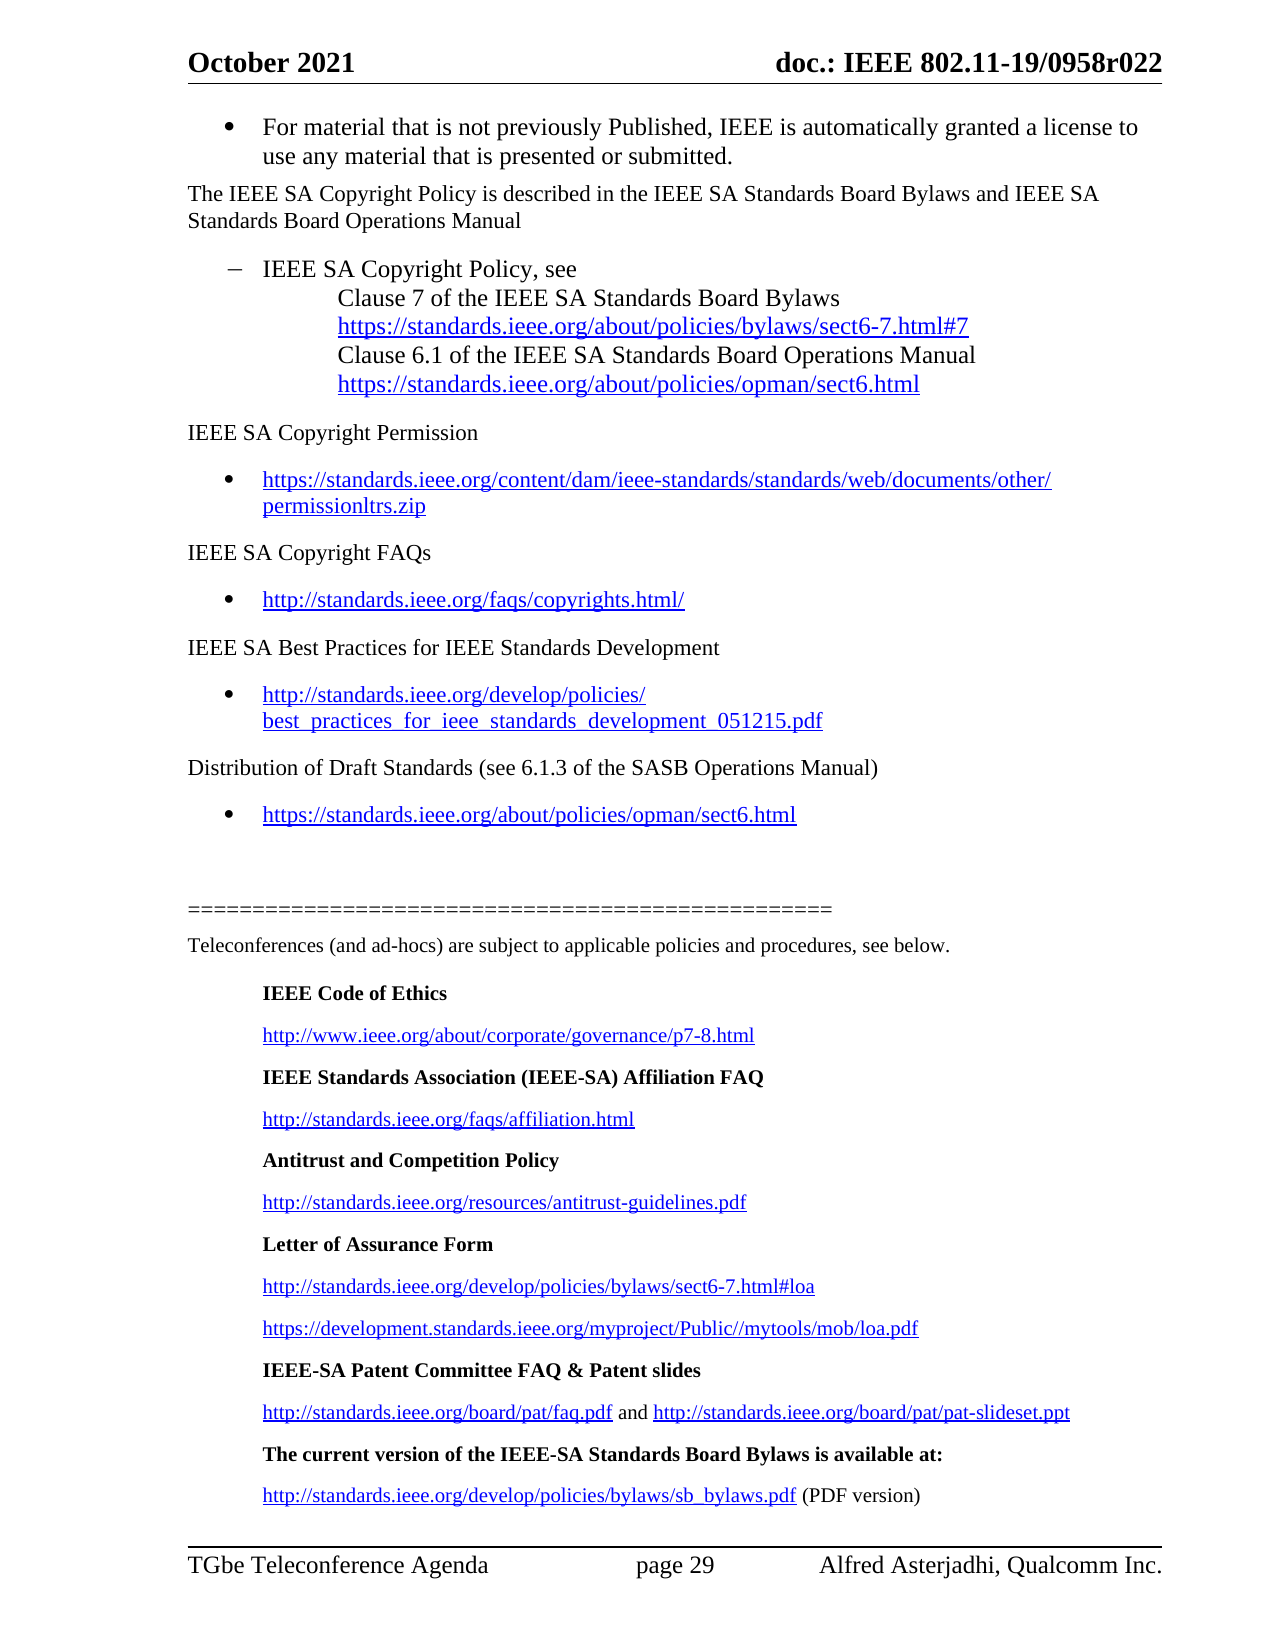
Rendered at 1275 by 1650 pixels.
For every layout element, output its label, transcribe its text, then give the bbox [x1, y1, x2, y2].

text The IEEE SA Copyright Policy is described in the IEEE SA Standards Board Bylaws and IEEE SA Standards Board Operations Manual [187, 180, 1162, 233]
list https://standards.ieee.org/content/dam/ieee-standards/standards/web/documents/other/permissionltrs.zip [225, 466, 1162, 518]
text ================================================== [187, 896, 1162, 922]
text IEEE SA Best Practices for IEEE Standards Development [187, 634, 1162, 660]
list https://standards.ieee.org/about/policies/opman/sect6.html [225, 802, 1162, 828]
list For material that is not previously Published, IEEE is automatically granted a license to use any material that is presented or submitted. [225, 112, 1162, 170]
text https://development.standards.ieee.org/myproject/Public//mytools/mob/loa.pdf [262, 1316, 1162, 1340]
list http://standards.ieee.org/develop/policies/best_practices_for_ieee_standards_development_051215.pdf [225, 681, 1162, 733]
text http://standards.ieee.org/board/pat/faq.pdf and http://standards.ieee.org/board/pat/pat-slideset.ppt [262, 1399, 1162, 1424]
text http://www.ieee.org/about/corporate/governance/p7-8.html [262, 1023, 1162, 1047]
text http://standards.ieee.org/develop/policies/bylaws/sect6-7.html#loa [262, 1274, 1162, 1298]
text The current version of the IEEE-SA Standards Board Bylaws is available at: [262, 1441, 1162, 1466]
text Teleconferences (and ad-hocs) are subject to applicable policies and procedures, see below. [187, 933, 1162, 957]
text http://standards.ieee.org/faqs/affiliation.html [262, 1106, 1162, 1131]
text IEEE Code of Ethics [262, 981, 1162, 1005]
text http://standards.ieee.org/resources/antitrust-guidelines.pdf [262, 1190, 1162, 1214]
text Distribution of Draft Standards (see 6.1.3 of the SASB Operations Manual) [187, 754, 1162, 781]
list IEEE SA Copyright Policy, see Clause 7 of the IEEE SA Standards Board Bylaws https://standards.ieee.org/about/policies/bylaws/sect6-7.html#7 Clause 6.1 of the IEEE SA Standards Board Operations Manual https://standards.ieee.org/about/policies/opman/sect6.html [225, 254, 1162, 398]
text IEEE SA Copyright Permission [187, 418, 1162, 445]
text Letter of Assurance Form [262, 1232, 1162, 1256]
text IEEE-SA Patent Committee FAQ & Patent slides [262, 1358, 1162, 1382]
text Antitrust and Competition Policy [262, 1148, 1162, 1172]
text http://standards.ieee.org/develop/policies/bylaws/sb_bylaws.pdf (PDF version) [262, 1483, 1162, 1507]
text IEEE SA Copyright FAQs [187, 539, 1162, 566]
list http://standards.ieee.org/faqs/copyrights.html/ [225, 586, 1162, 613]
text IEEE Standards Association (IEEE-SA) Affiliation FAQ [262, 1064, 1162, 1089]
